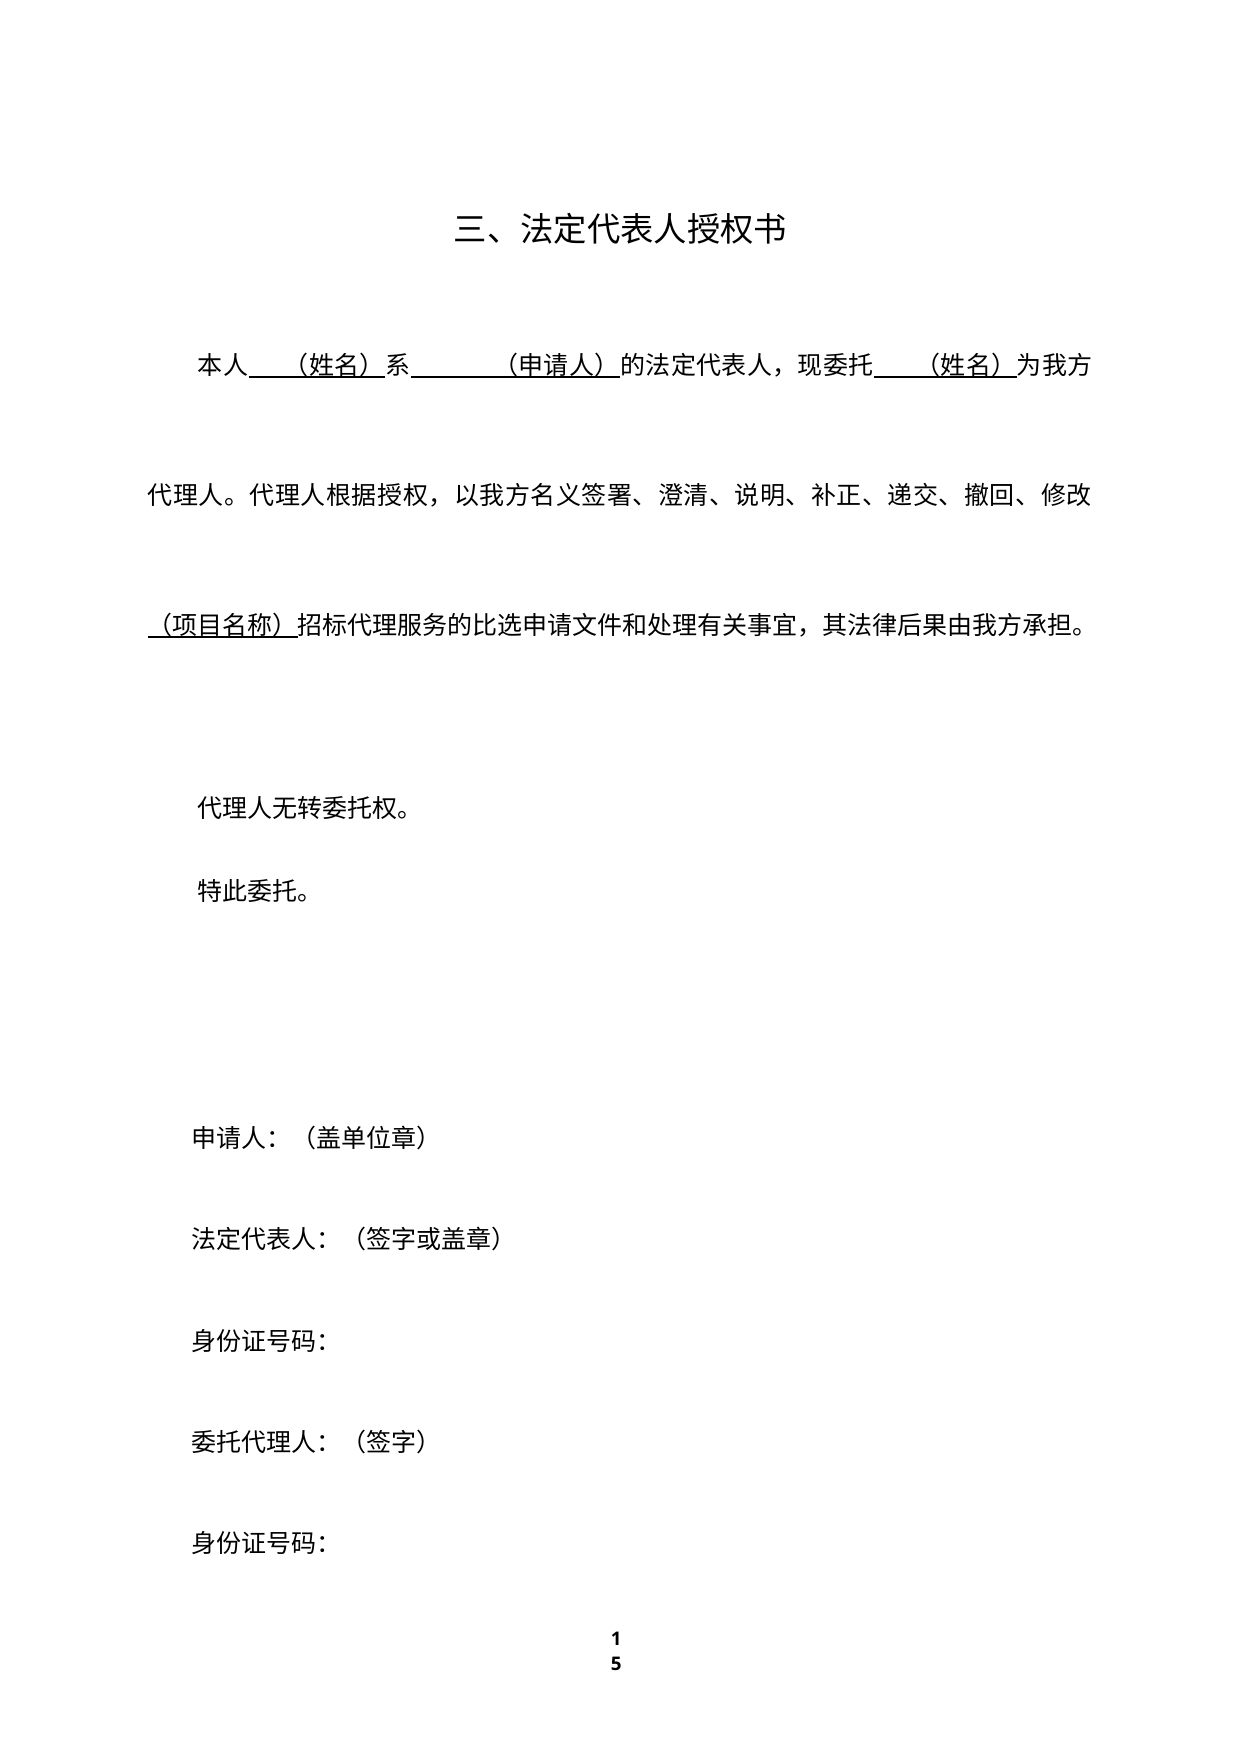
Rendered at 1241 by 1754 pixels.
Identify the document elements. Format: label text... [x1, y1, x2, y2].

text 申请人：（盖单位章） [148, 1104, 1093, 1169]
text 本人 （姓名）系 （申请人）的法定代表人，现委托 （姓名）为我方代理人。代理人根据授权，以我方名义签署、澄清、说明、补正、递交、撤回、修改 （项目名称）招标代理服务的比选申请文件和处理有关事宜，其法律后果由我方承担。 [148, 331, 1093, 656]
text 三、法定代表人授权书 [148, 194, 1093, 259]
text 身份证号码： [148, 1307, 1093, 1372]
text 法定代表人：（签字或盖章） [148, 1206, 1093, 1271]
text 身份证号码： [148, 1509, 1093, 1574]
text 代理人无转委托权。 [148, 774, 1093, 839]
text 委托代理人：（签字） [148, 1408, 1093, 1473]
text 特此委托。 [148, 857, 1093, 922]
